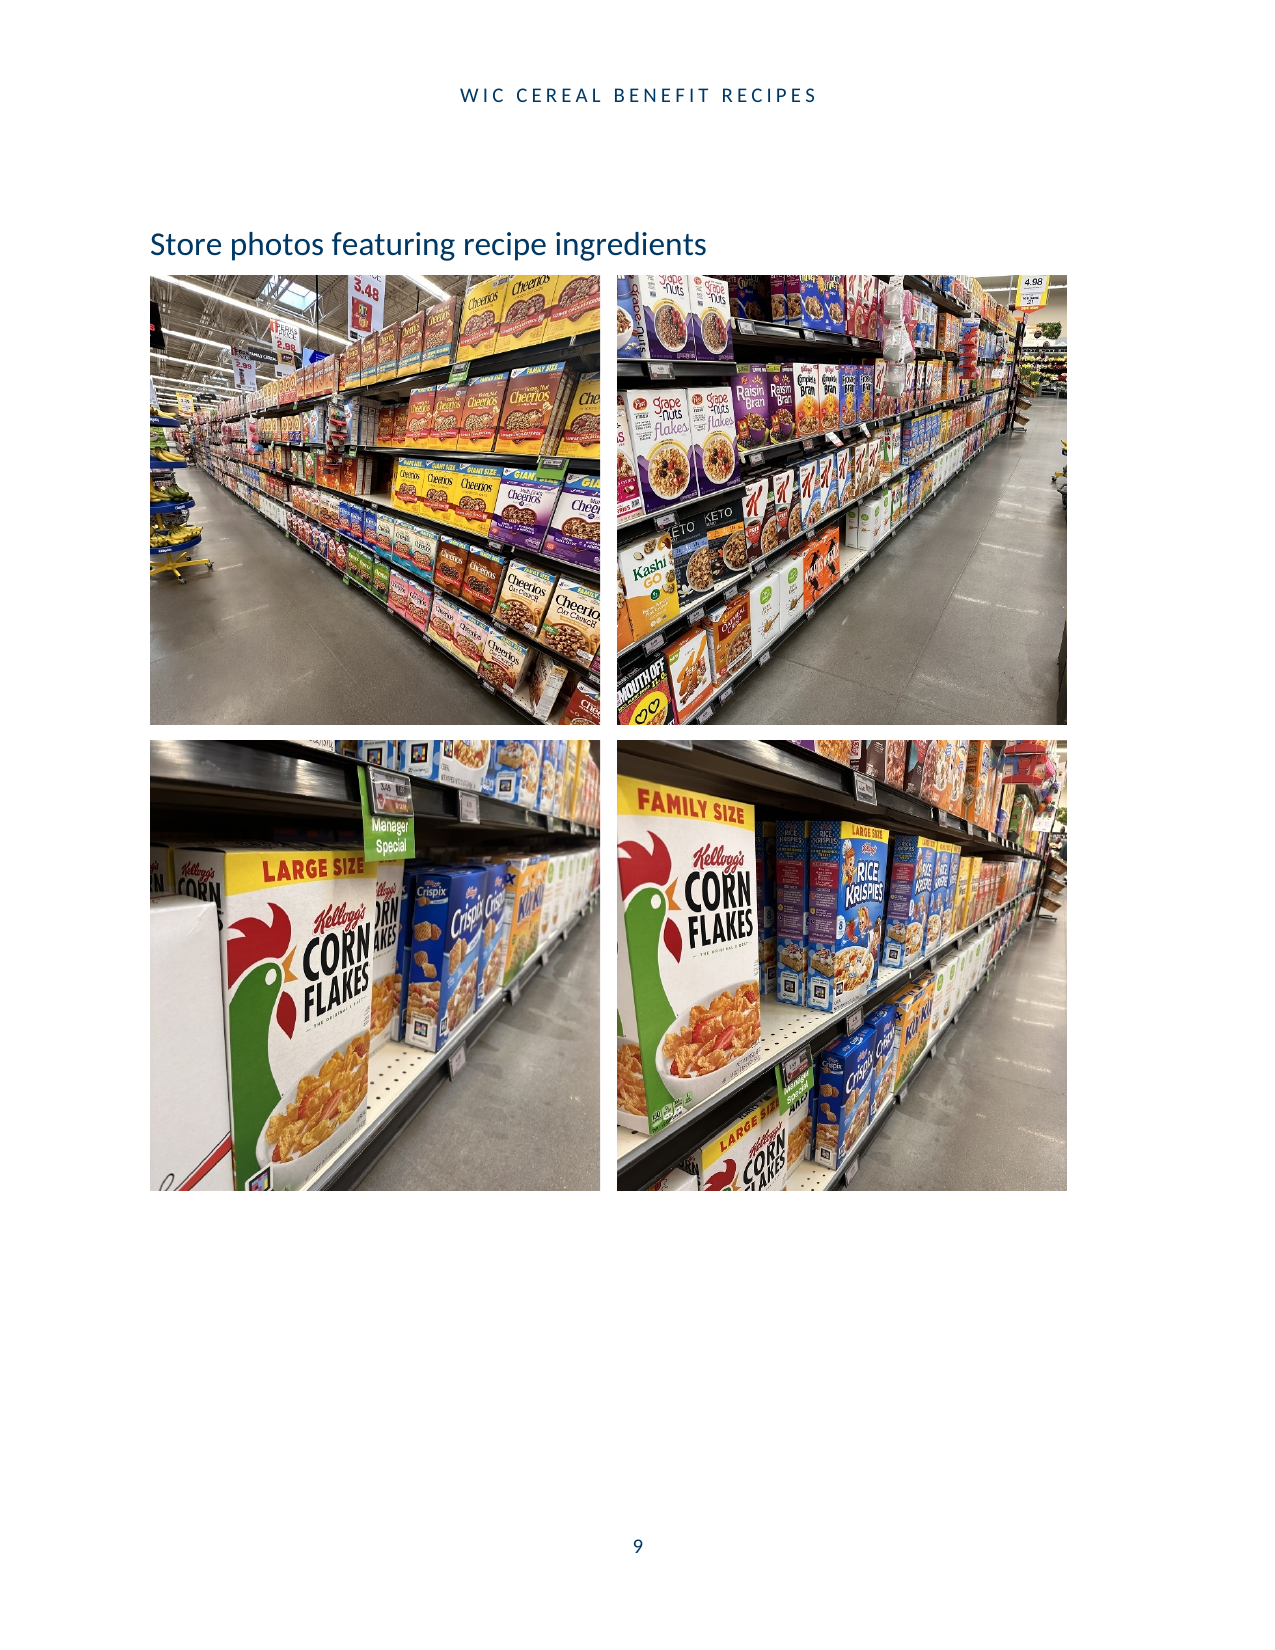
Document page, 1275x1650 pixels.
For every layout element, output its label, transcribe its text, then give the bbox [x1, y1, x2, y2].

picture [617, 275, 1067, 725]
picture [150, 275, 600, 725]
subtitle Store photos featuring recipe ingredients [150, 226, 1125, 262]
picture [617, 740, 1067, 1191]
picture [150, 740, 600, 1191]
